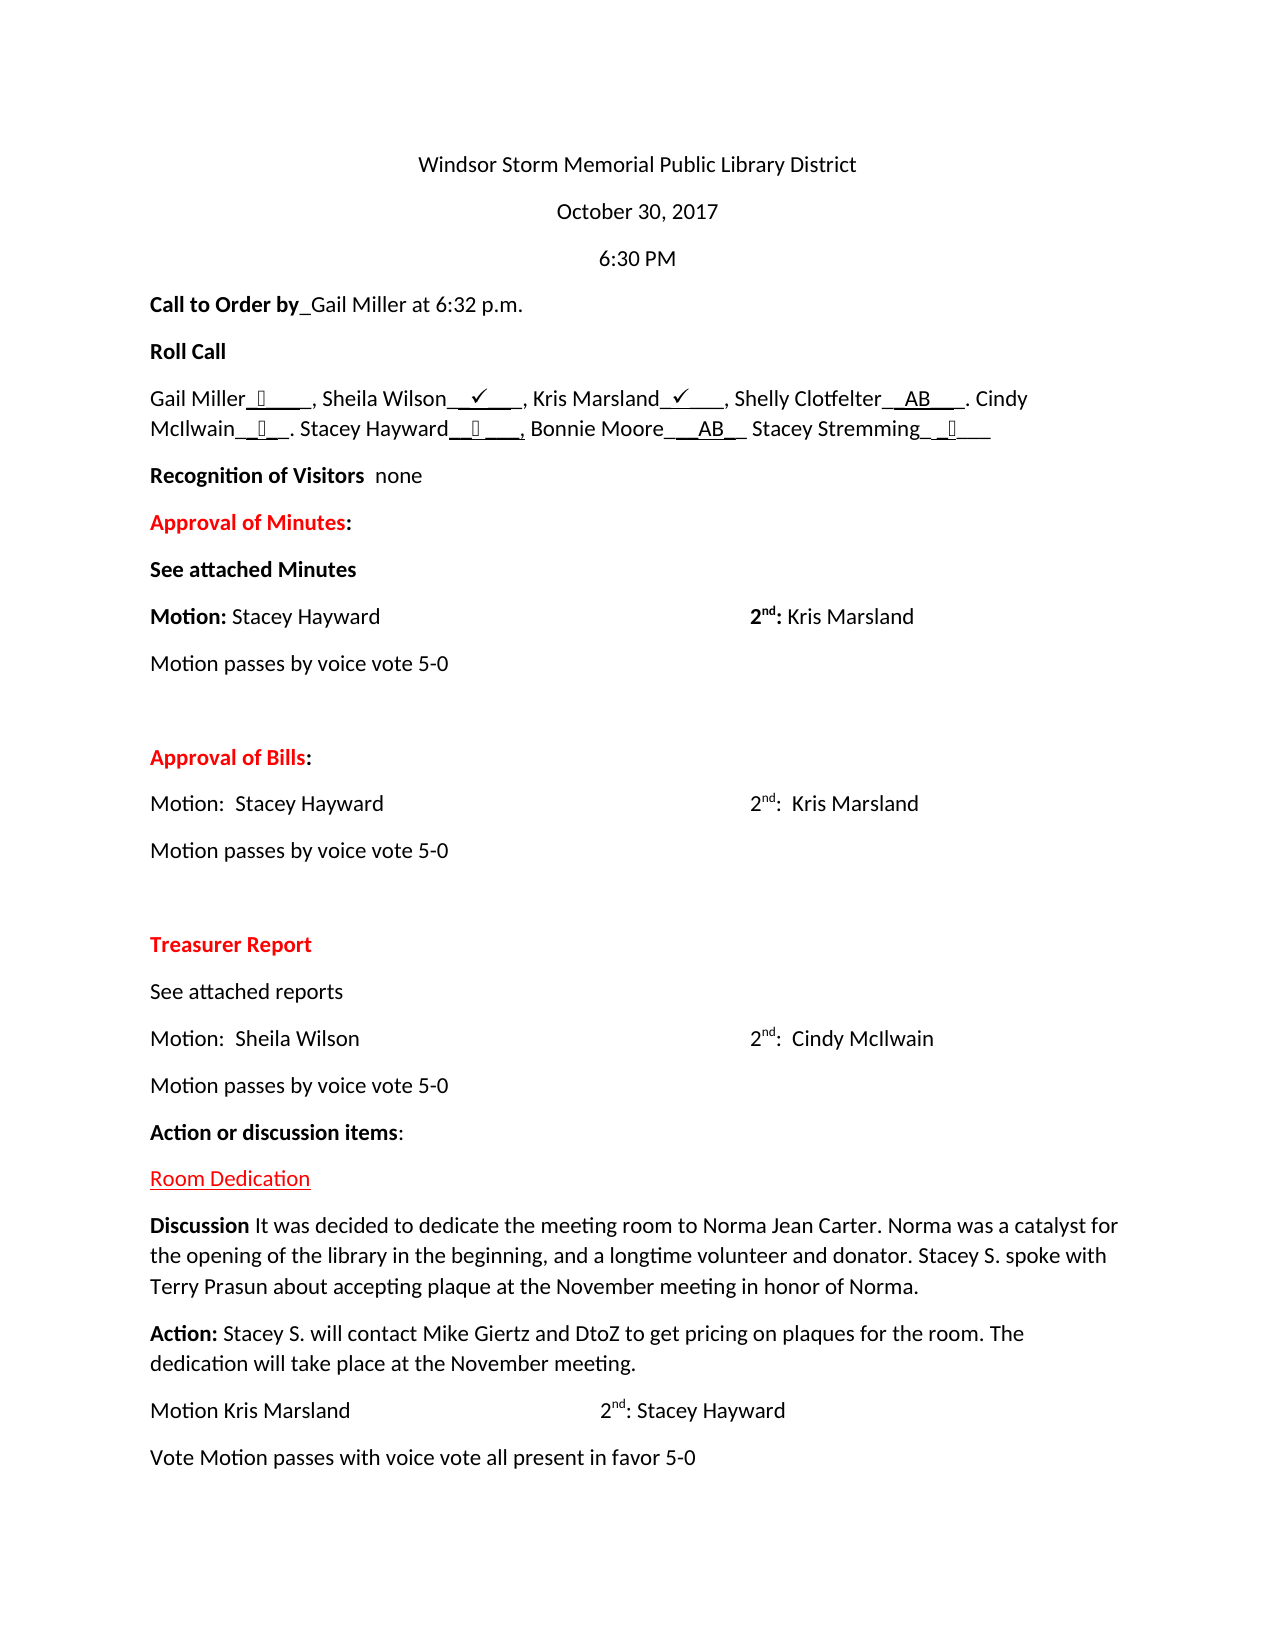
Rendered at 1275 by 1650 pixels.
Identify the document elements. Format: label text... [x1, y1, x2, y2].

text Treasurer Report [150, 930, 1125, 958]
text Motion: Stacey Hayward 2nd: Kris Marsland [150, 602, 1125, 630]
text Windsor Storm Memorial Public Library District [150, 150, 1125, 178]
text Gail Miller_____, Sheila Wilson_____, Kris Marsland____, Shelly Clotfelter__AB___. Cindy McIlwain____. Stacey Hayward__ ___, Bonnie Moore___AB__ Stacey Stremming_ ____ [150, 384, 1125, 443]
text October 30, 2017 [150, 197, 1125, 225]
text Motion Kris Marsland 2nd: Stacey Hayward [150, 1396, 1125, 1424]
text See attached Minutes [150, 555, 1125, 583]
text Motion passes by voice vote 5-0 [150, 649, 1125, 677]
text Motion passes by voice vote 5-0 [150, 1071, 1125, 1099]
text Action: Stacey S. will contact Mike Giertz and DtoZ to get pricing on plaques for the room. The dedication will take place at the November meeting. [150, 1319, 1125, 1377]
text Recognition of Visitors none [150, 461, 1125, 489]
text Motion: Sheila Wilson 2nd: Cindy McIlwain [150, 1024, 1125, 1052]
text Call to Order by_Gail Miller at 6:32 p.m. [150, 291, 1125, 319]
text Room Dedication [150, 1164, 1125, 1193]
text Approval of Minutes: [150, 508, 1125, 536]
text Approval of Bills: [150, 743, 1125, 771]
text Action or discussion items: [150, 1118, 1125, 1146]
text Motion passes by voice vote 5-0 [150, 836, 1125, 864]
text 6:30 PM [150, 244, 1125, 272]
text Discussion It was decided to dedicate the meeting room to Norma Jean Carter. Norma was a catalyst for the opening of the library in the beginning, and a longtime volunteer and donator. Stacey S. spoke with Terry Prasun about accepting plaque at the November meeting in honor of Norma. [150, 1211, 1125, 1300]
text Motion: Stacey Hayward 2nd: Kris Marsland [150, 789, 1125, 818]
text See attached reports [150, 977, 1125, 1005]
text Vote Motion passes with voice vote all present in favor 5-0 [150, 1443, 1125, 1471]
text Roll Call [150, 337, 1125, 366]
